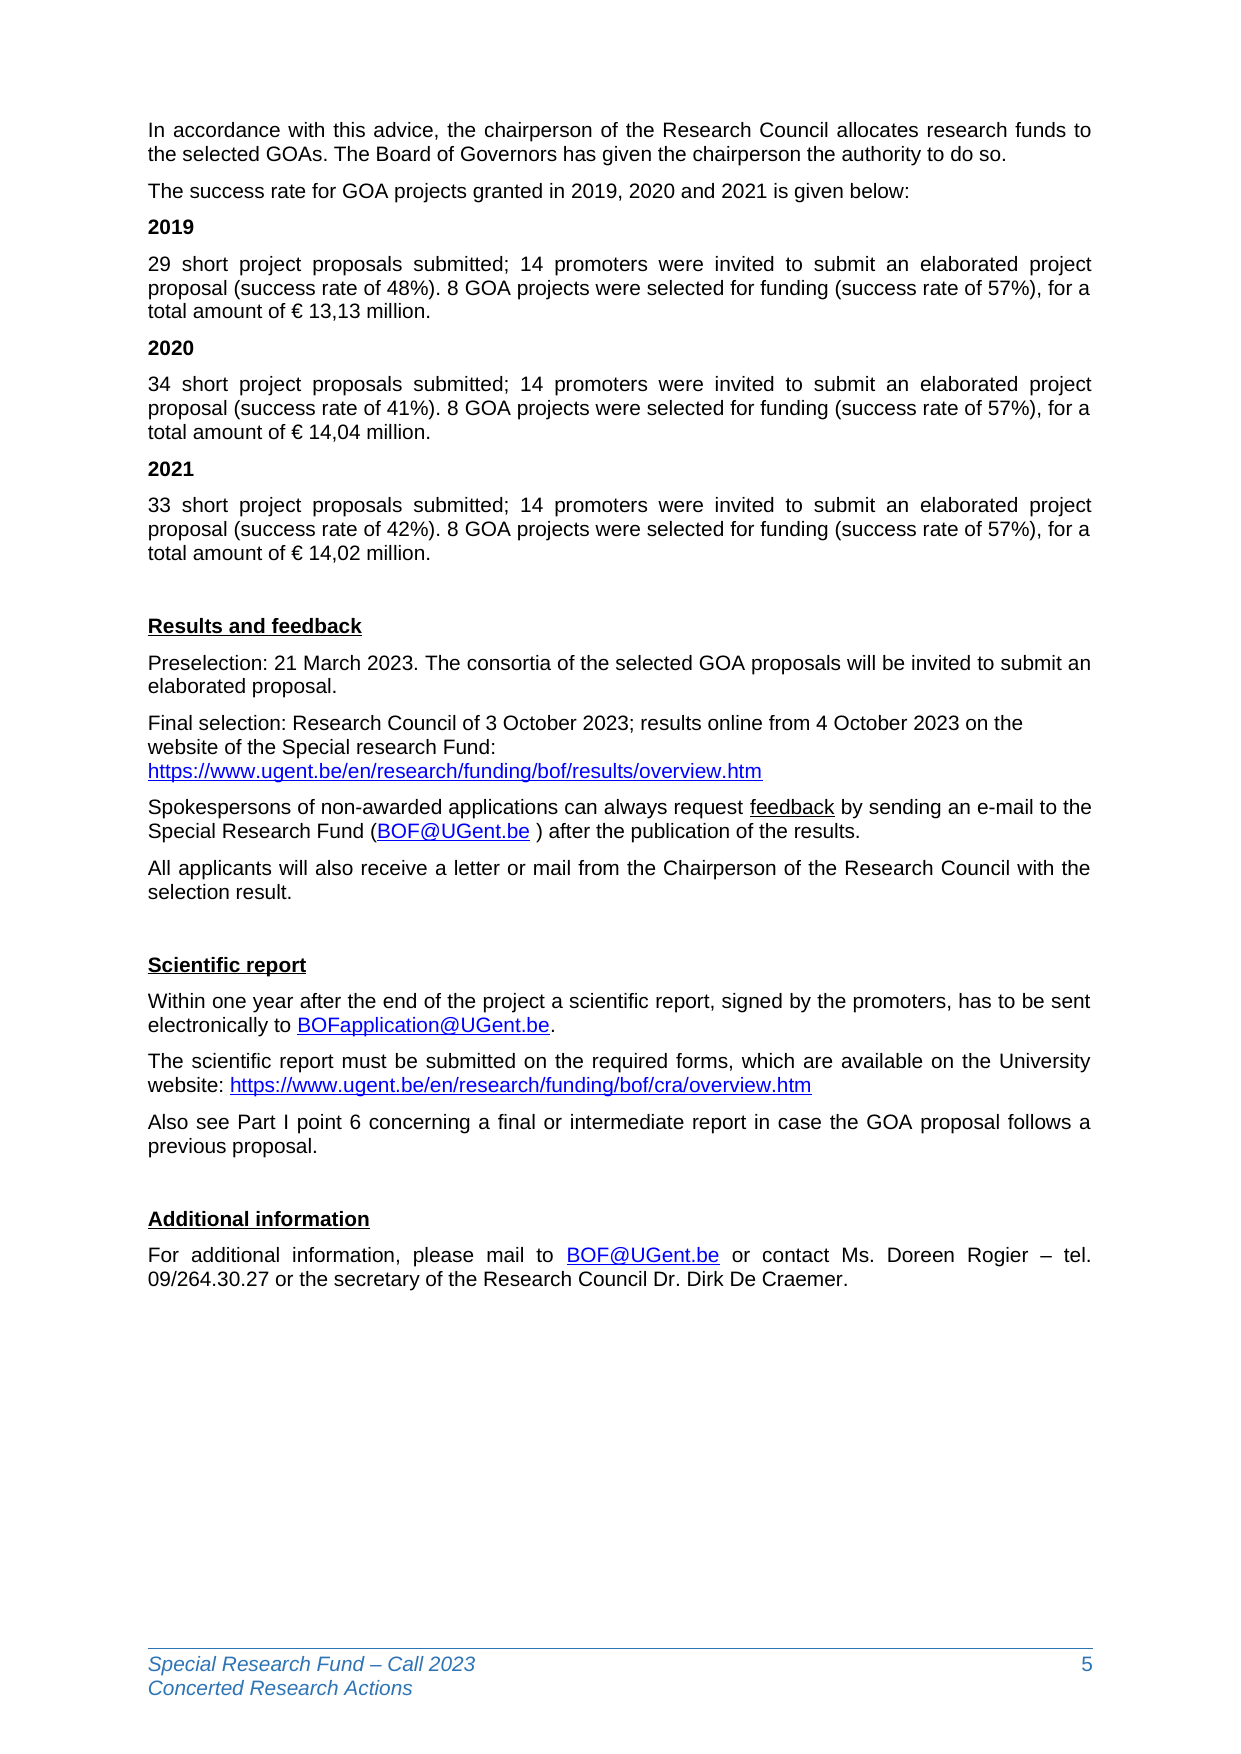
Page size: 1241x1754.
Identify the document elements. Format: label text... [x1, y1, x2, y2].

text 2021 [148, 457, 1093, 481]
text 2020 [148, 336, 1093, 360]
text Scientific report [148, 952, 1093, 976]
text Preselection: 21 March 2023. The consortia of the selected GOA proposals will be invited to submit an elaborated proposal. [148, 650, 1093, 698]
text Within one year after the end of the project a scientific report, signed by the promoters, has to be sent electronically to BOFapplication@UGent.be. [148, 989, 1093, 1037]
text In accordance with this advice, the chairperson of the Research Council allocates research funds to the selected GOAs. The Board of Governors has given the chairperson the authority to do so. [148, 118, 1093, 166]
text For additional information, please mail to BOF@UGent.be or contact Ms. Doreen Rogier – tel. 09/264.30.27 or the secretary of the Research Council Dr. Dirk De Craemer. [148, 1243, 1093, 1291]
text Spokespersons of non-awarded applications can always request feedback by sending an e-mail to the Special Research Fund (BOF@UGent.be ) after the publication of the results. [148, 795, 1093, 843]
text 2019 [148, 215, 1093, 239]
text The scientific report must be submitted on the required forms, which are available on the University website: https://www.ugent.be/en/research/funding/bof/cra/overview.htm [148, 1049, 1093, 1097]
text 34 short project proposals submitted; 14 promoters were invited to submit an elaborated project proposal (success rate of 41%). 8 GOA projects were selected for funding (success rate of 57%), for a total amount of € 14,04 million. [148, 372, 1093, 444]
text 33 short project proposals submitted; 14 promoters were invited to submit an elaborated project proposal (success rate of 42%). 8 GOA projects were selected for funding (success rate of 57%), for a total amount of € 14,02 million. [148, 493, 1093, 565]
text Results and feedback [148, 614, 1093, 638]
text Final selection: Research Council of 3 October 2023; results online from 4 October 2023 on the website of the Special research Fund: https://www.ugent.be/en/research/funding/bof/results/overview.htm [148, 711, 1093, 783]
text The success rate for GOA projects granted in 2019, 2020 and 2021 is given below: [148, 178, 1093, 202]
text All applicants will also receive a letter or mail from the Chairperson of the Research Council with the selection result. [148, 856, 1093, 903]
text Also see Part I point 6 concerning a final or intermediate report in case the GOA proposal follows a previous proposal. [148, 1110, 1093, 1158]
text Additional information [148, 1207, 1093, 1231]
text 29 short project proposals submitted; 14 promoters were invited to submit an elaborated project proposal (success rate of 48%). 8 GOA projects were selected for funding (success rate of 57%), for a total amount of € 13,13 million. [148, 251, 1093, 323]
